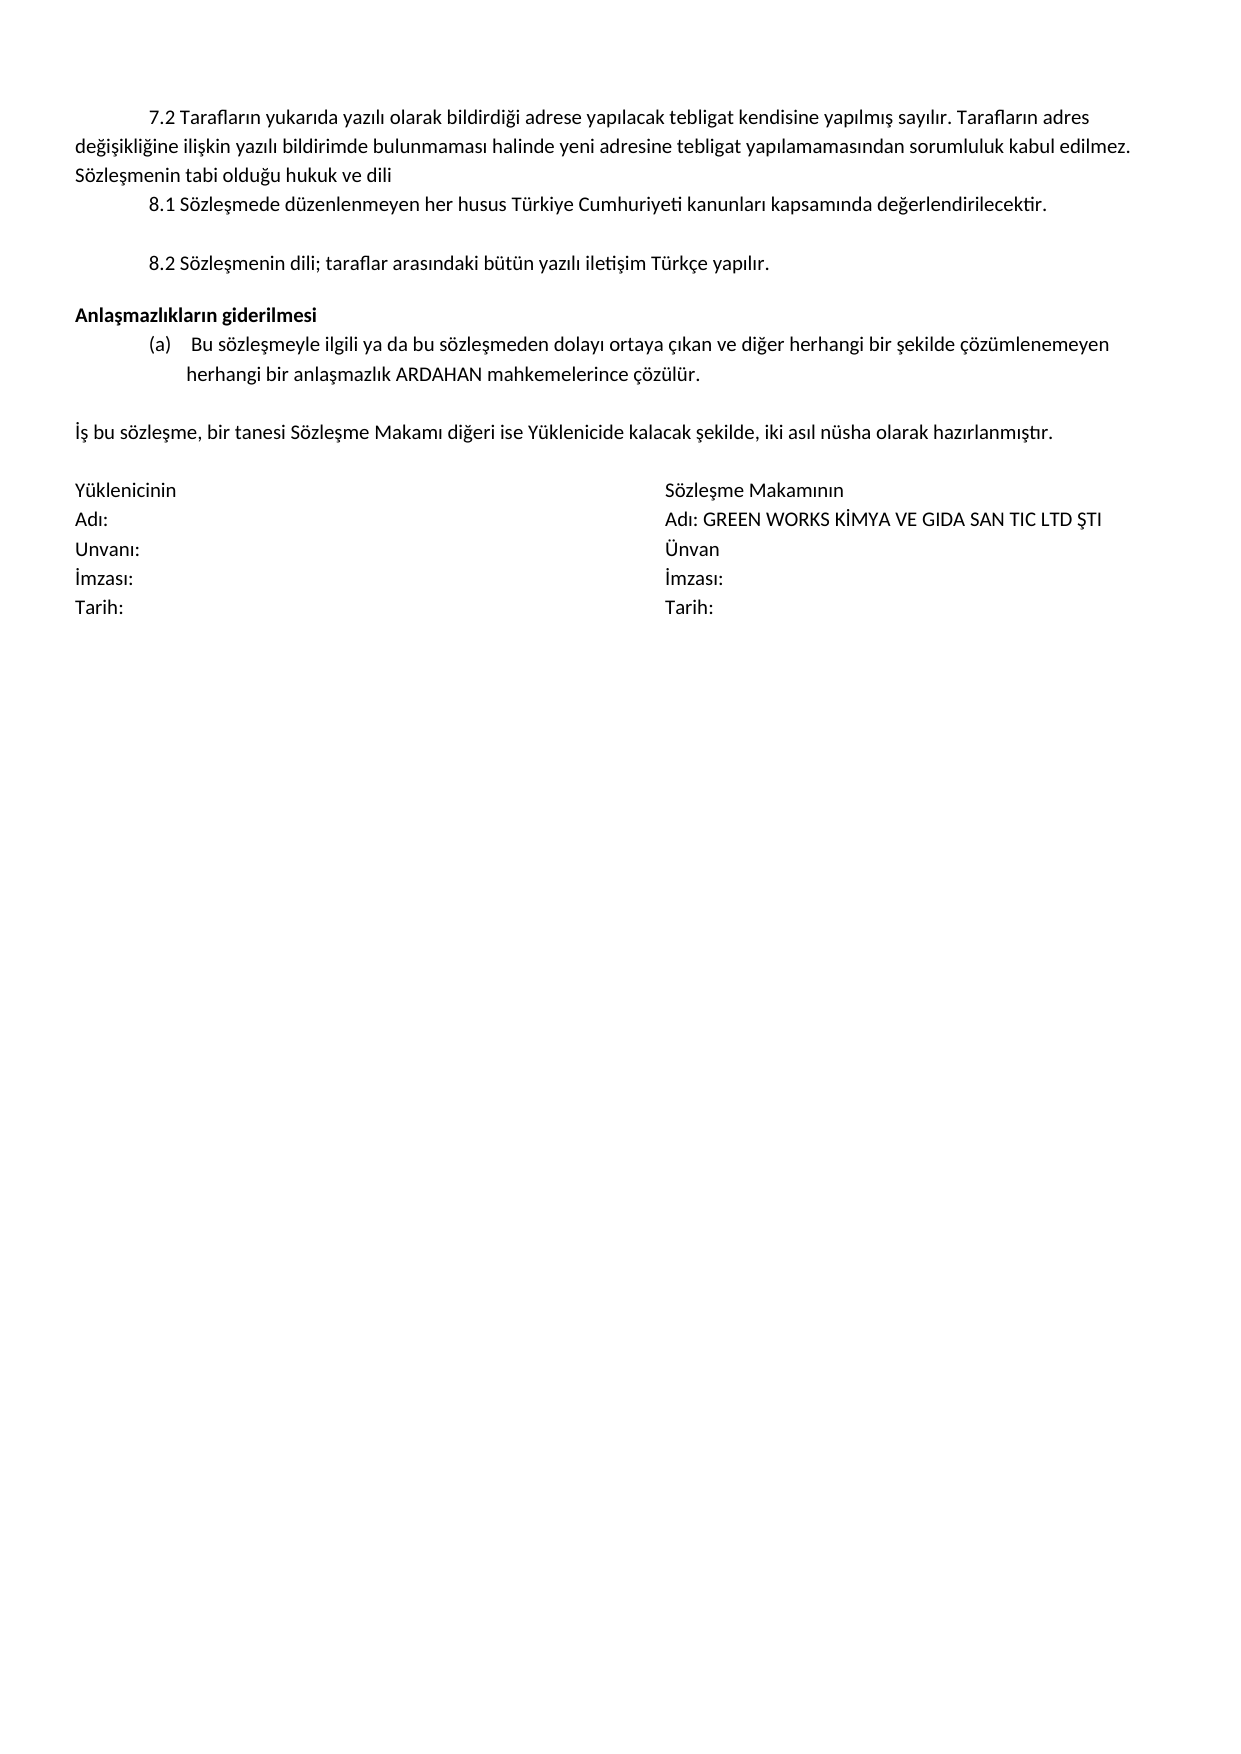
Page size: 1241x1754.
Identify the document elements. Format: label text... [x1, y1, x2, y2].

text Adı: Adı: GREEN WORKS KİMYA VE GIDA SAN TIC LTD ŞTI [75, 507, 1165, 532]
text 7.2 Tarafların yukarıda yazılı olarak bildirdiği adrese yapılacak tebligat kendisine yapılmış sayılır. Tarafların adres değişikliğine ilişkin yazılı bildirimde bulunmaması halinde yeni adresine tebligat yapılamamasından sorumluluk kabul edilmez. [75, 104, 1165, 159]
text Yüklenicinin Sözleşme Makamının [75, 477, 1165, 503]
text İmzası: İmzası: [75, 565, 1165, 590]
text İş bu sözleşme, bir tanesi Sözleşme Makamı diğeri ise Yüklenicide kalacak şekilde, iki asıl nüsha olarak hazırlanmıştır. [75, 419, 1165, 444]
text 8.2 Sözleşmenin dili; taraflar arasındaki bütün yazılı iletişim Türkçe yapılır. [75, 250, 1165, 275]
text Unvanı: Ünvan [75, 536, 1165, 561]
text Anlaşmazlıkların giderilmesi [75, 302, 1165, 328]
list Bu sözleşmeyle ilgili ya da bu sözleşmeden dolayı ortaya çıkan ve diğer herhangi bir şekilde çözümlenemeyen herhangi bir anlaşmazlık ARDAHAN mahkemelerince çözülür. [149, 332, 1165, 386]
text 8.1 Sözleşmede düzenlenmeyen her husus Türkiye Cumhuriyeti kanunları kapsamında değerlendirilecektir. [75, 192, 1165, 217]
text Sözleşmenin tabi olduğu hukuk ve dili [75, 162, 1165, 188]
text Tarih: Tarih: [75, 594, 1165, 619]
